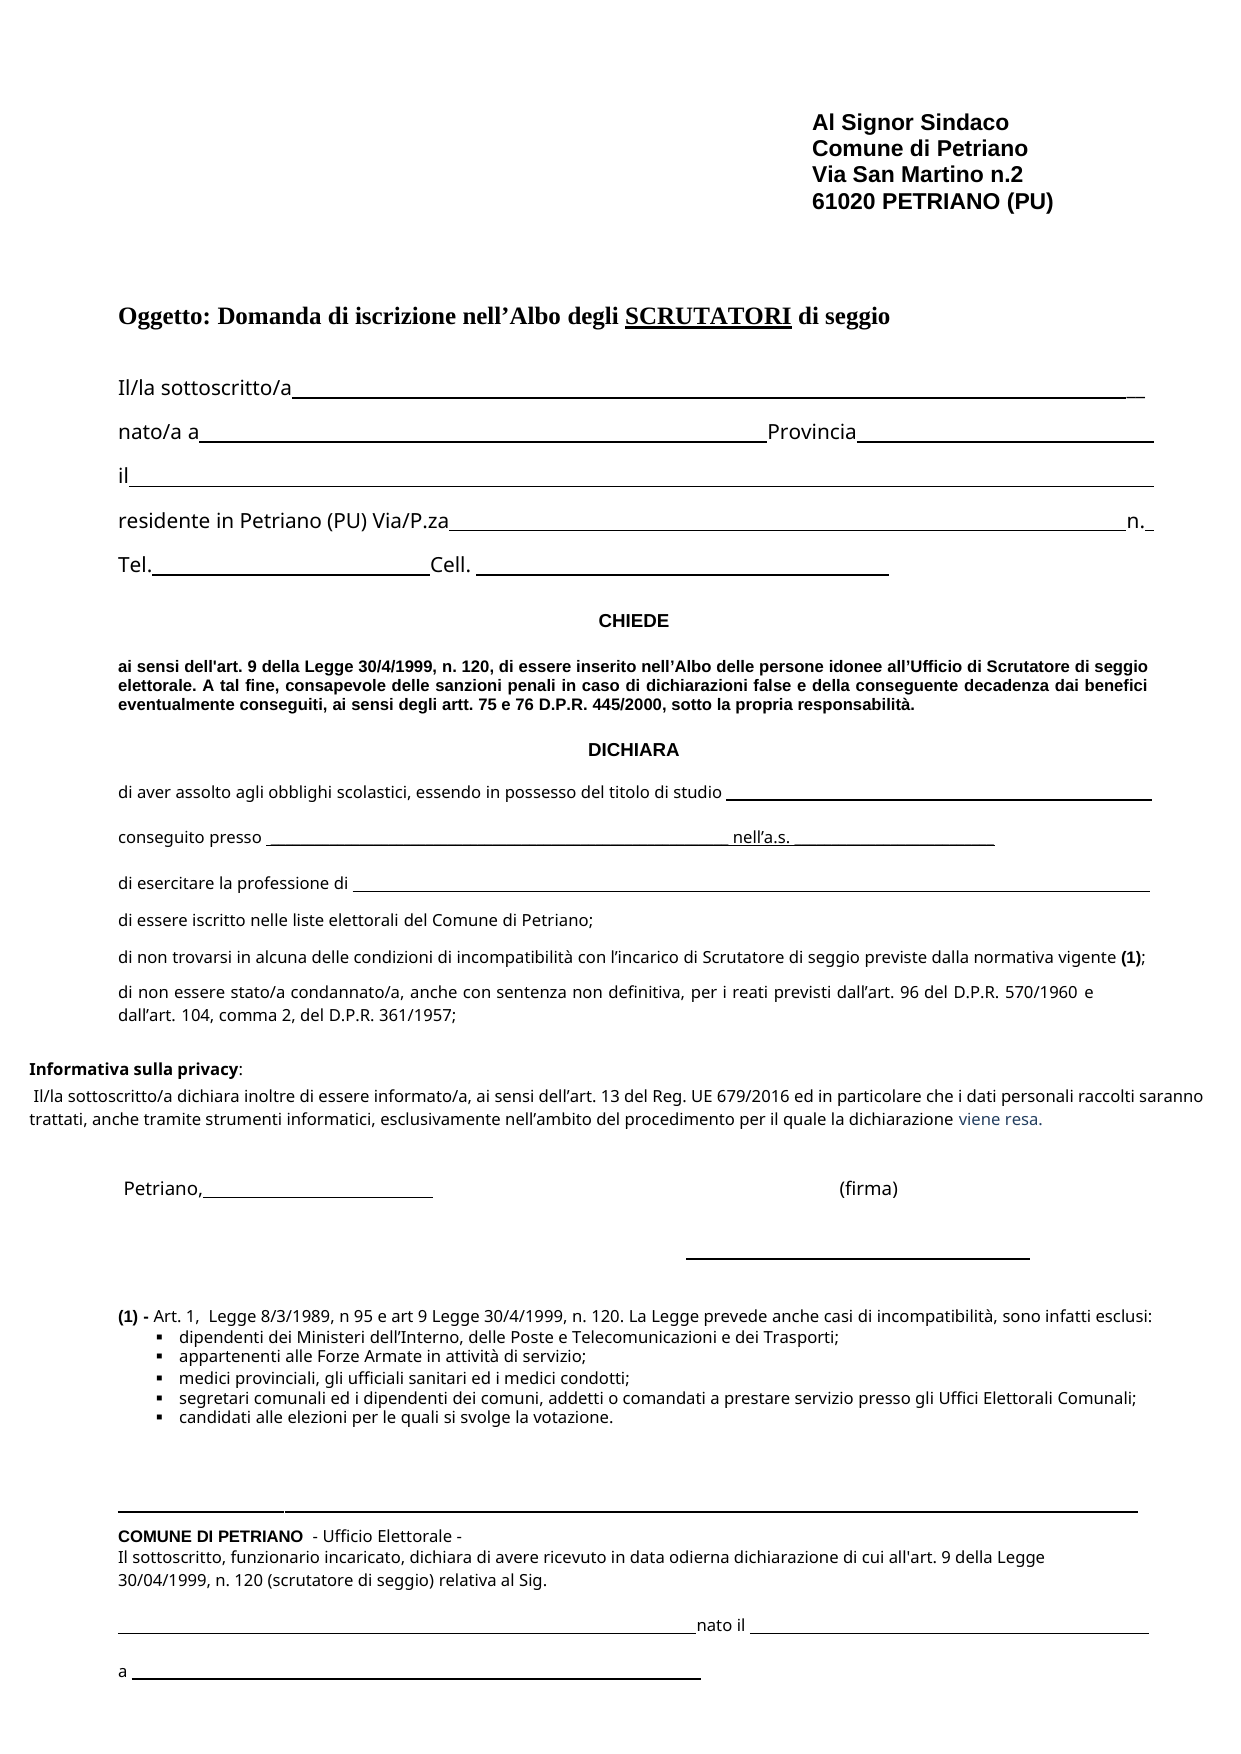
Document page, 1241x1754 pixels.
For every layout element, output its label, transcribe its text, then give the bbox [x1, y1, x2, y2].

text Il/la sottoscritto/a __ nato/a a Provincia il residente in Petriano (PU) Via/P.za n. Tel. Cell. [118, 373, 1155, 578]
text Petriano, (firma) [123, 1175, 1211, 1201]
list segretari comunali ed i dipendenti dei comuni, addetti o comandati a prestare servizio presso gli Uffici Elettorali Comunali; [155, 1389, 1211, 1408]
text Al Signor Sindaco [812, 108, 1211, 135]
text Comune di Petriano [812, 135, 1211, 161]
text 61020 PETRIANO (PU) [812, 188, 1211, 214]
text nato il [118, 1613, 1211, 1636]
subtitle Oggetto: Domanda di iscrizione nell’Albo degli SCRUTATORI di seggio [118, 301, 1211, 330]
subtitle CHIEDE [228, 610, 1039, 632]
text di aver assolto agli obblighi scolastici, essendo in possesso del titolo di studio [118, 780, 1211, 803]
text COMUNE DI PETRIANO - Ufficio Elettorale - [118, 1529, 1211, 1545]
text di non trovarsi in alcuna delle condizioni di incompatibilità con l’incarico di Scrutatore di seggio previste dalla normativa vigente (1); [118, 946, 1211, 968]
text ai sensi dell'art. 9 della Legge 30/4/1999, n. 120, di essere inserito nell’Albo delle persone idonee all’Ufficio di Scrutatore di seggio elettorale. A tal fine, consapevole delle sanzioni penali in caso di dichiarazioni false e della conseguente decadenza dai benefici eventualmente conseguiti, ai sensi degli artt. 75 e 76 D.P.R. 445/2000, sotto la propria responsabilità. [118, 657, 1150, 714]
list medici provinciali, gli ufficiali sanitari ed i medici condotti; [155, 1366, 1211, 1389]
list candidati alle elezioni per le quali si svolge la votazione. [155, 1408, 1211, 1427]
text di esercitare la professione di di essere iscritto nelle liste elettorali del Comune di Petriano; [118, 871, 1150, 931]
text Via San Martino n.2 [812, 161, 1211, 188]
text conseguito presso ______________________________________________________________ nell’a.s. ___________________________ [118, 826, 1211, 848]
subtitle DICHIARA [228, 739, 1039, 761]
text di non essere stato/a condannato/a, anche con sentenza non definitiva, per i reati previsti dall’art. 96 del D.P.R. 570/1960 e dall’art. 104, comma 2, del D.P.R. 361/1957; [118, 981, 1150, 1026]
list dipendenti dei Ministeri dell’Interno, delle Poste e Telecomunicazioni e dei Trasporti; [155, 1328, 1211, 1347]
list - Art. 1, Legge 8/3/1989, n 95 e art 9 Legge 30/4/1999, n. 120. La Legge prevede anche casi di incompatibilità, sono infatti esclusi: [118, 1305, 1211, 1328]
list appartenenti alle Forze Armate in attività di servizio; [155, 1347, 1211, 1366]
subtitle Informativa sulla privacy: [29, 1057, 1211, 1080]
subtitle Il/la sottoscritto/a dichiara inoltre di essere informato/a, ai sensi dell’art. 13 del Reg. UE 679/2016 ed in particolare che i dati personali raccolti saranno trattati, anche tramite strumenti informatici, esclusivamente nell’ambito del procedimento per il quale la dichiarazione viene resa. [29, 1084, 1211, 1130]
text Il sottoscritto, funzionario incaricato, dichiara di avere ricevuto in data odierna dichiarazione di cui all'art. 9 della Legge 30/04/1999, n. 120 (scrutatore di seggio) relativa al Sig. [118, 1545, 1133, 1591]
text a [118, 1659, 1211, 1682]
